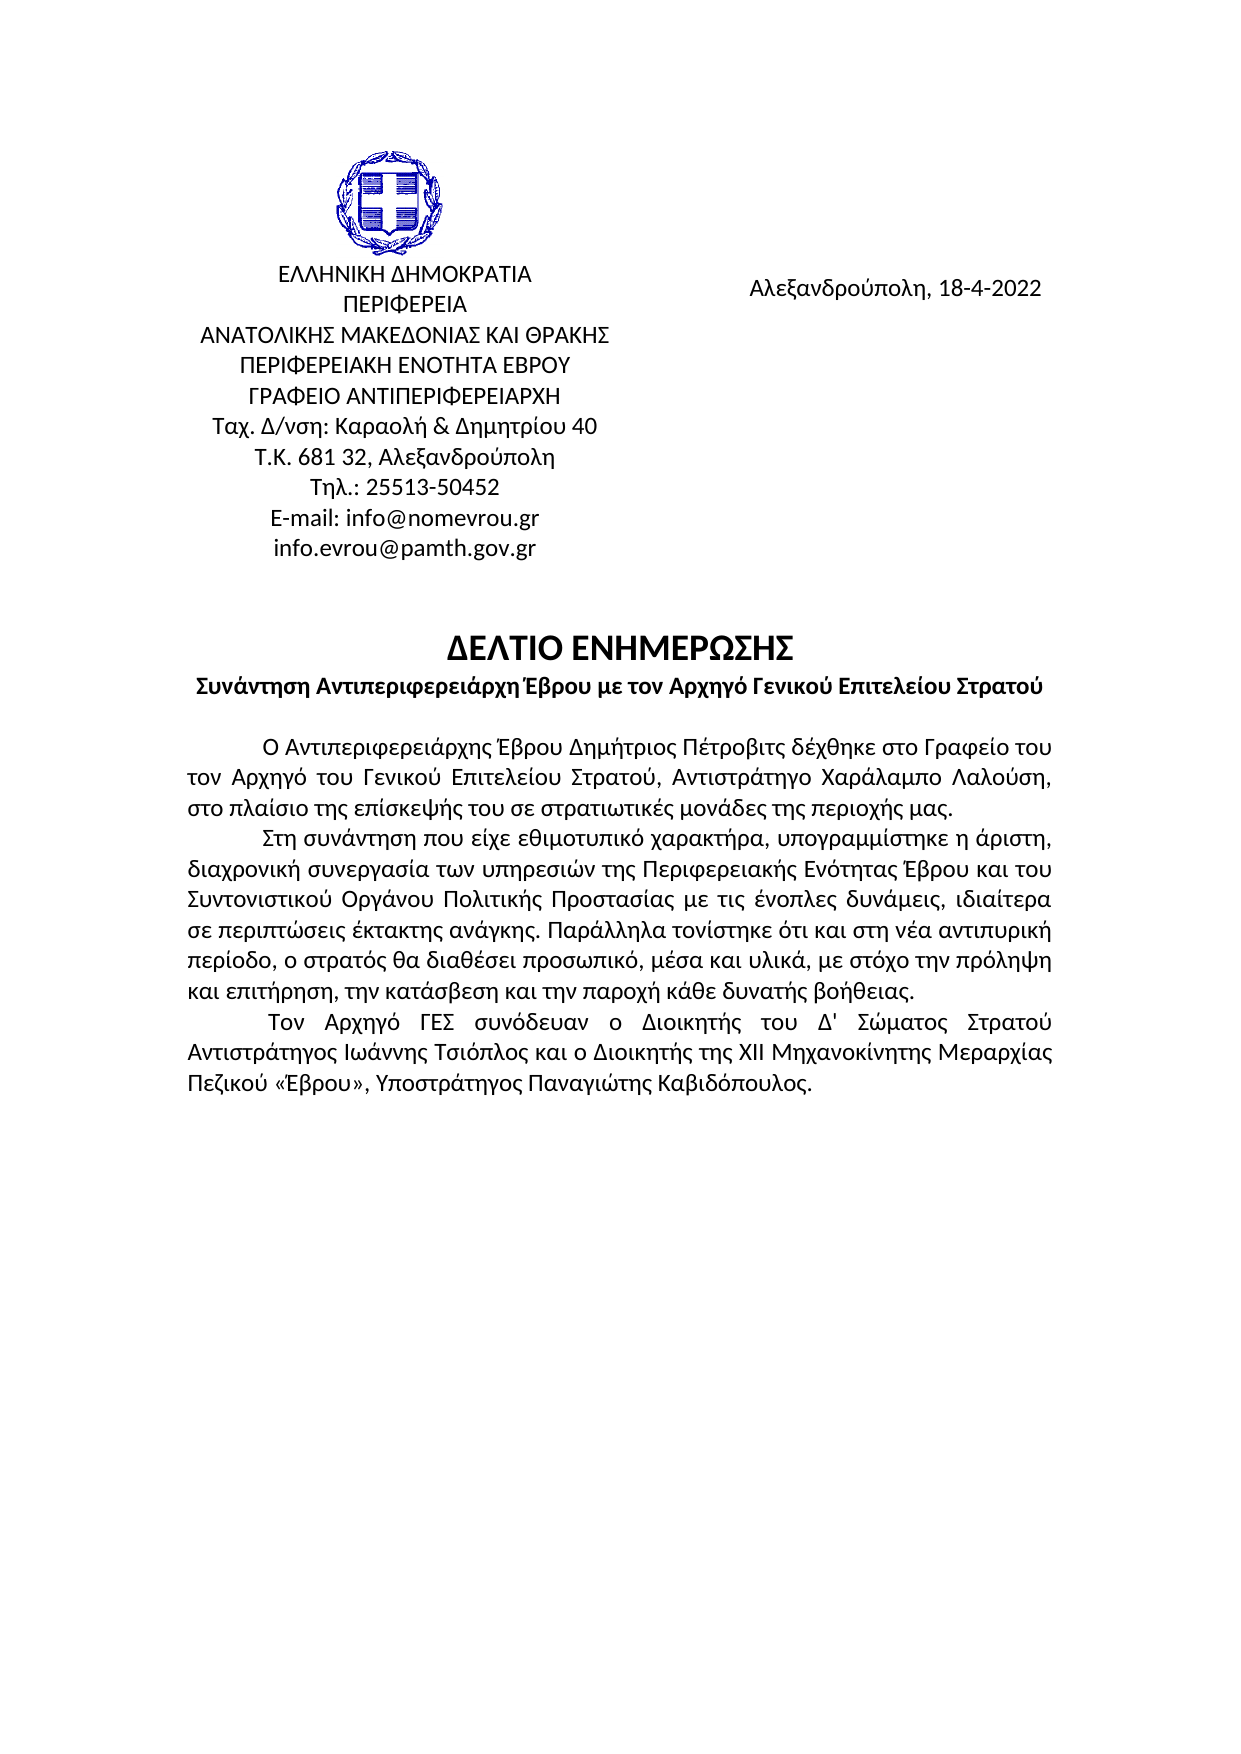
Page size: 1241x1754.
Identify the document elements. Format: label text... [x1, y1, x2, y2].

text Στη συνάντηση που είχε εθιμοτυπικό χαρακτήρα, υπογραμμίστηκε η άριστη, διαχρονική συνεργασία των υπηρεσιών της Περιφερειακής Ενότητας Έβρου και του Συντονιστικού Οργάνου Πολιτικής Προστασίας με τις ένοπλες δυνάμεις, ιδιαίτερα σε περιπτώσεις έκτακτης ανάγκης. Παράλληλα τονίστηκε ότι και στη νέα αντιπυρική περίοδο, ο στρατός θα διαθέσει προσωπικό, μέσα και υλικά, με στόχο την πρόληψη και επιτήρηση, την κατάσβεση και την παροχή κάθε δυνατής βοήθειας. [187, 822, 1053, 1006]
text ΔΕΛΤΙΟ ΕΝΗΜΕΡΩΣΗΣ [187, 624, 1053, 670]
table_header Αλεξανδρούπολη, 18-4-2022 [623, 150, 1053, 563]
table_header ΕΛΛΗΝΙΚΗ ΔΗΜΟΚΡΑΤΙΑ ΠΕΡΙΦΕΡΕΙΑ ΑΝΑΤΟΛΙΚΗΣ ΜΑΚΕΔΟΝΙΑΣ ΚΑΙ ΘΡΑΚΗΣ ΠΕΡΙΦΕΡΕΙΑΚΗ ΕΝΟΤΗΤΑ ΕΒΡΟΥ ΓΡΑΦΕΙΟ ΑΝΤΙΠΕΡΙΦΕΡΕΙΑΡΧΗ Ταχ. Δ/νση: Καραολή & Δημητρίου 40 Τ.Κ. 681 32, Αλεξανδρούπολη Τηλ.: 25513-50452 E-mail: info@nomevrou.gr info.evrou@pamth.gov.gr [187, 150, 622, 563]
picture [335, 150, 444, 258]
text Συνάντηση Αντιπεριφερειάρχη Έβρου με τον Αρχηγό Γενικού Επιτελείου Στρατού [187, 670, 1053, 700]
text Τον Αρχηγό ΓΕΣ συνόδευαν ο Διοικητής του Δ' Σώματος Στρατού Αντιστράτηγος Ιωάννης Τσιόπλος και ο Διοικητής της XII Μηχανοκίνητης Μεραρχίας Πεζικού «Έβρου», Υποστράτηγος Παναγιώτης Καβιδόπουλος. [187, 1006, 1053, 1097]
text Ο Αντιπεριφερειάρχης Έβρου Δημήτριος Πέτροβιτς δέχθηκε στο Γραφείο του τον Αρχηγό του Γενικού Επιτελείου Στρατού, Αντιστράτηγο Χαράλαμπο Λαλούση, στο πλαίσιο της επίσκεψής του σε στρατιωτικές μονάδες της περιοχής μας. [187, 731, 1053, 822]
